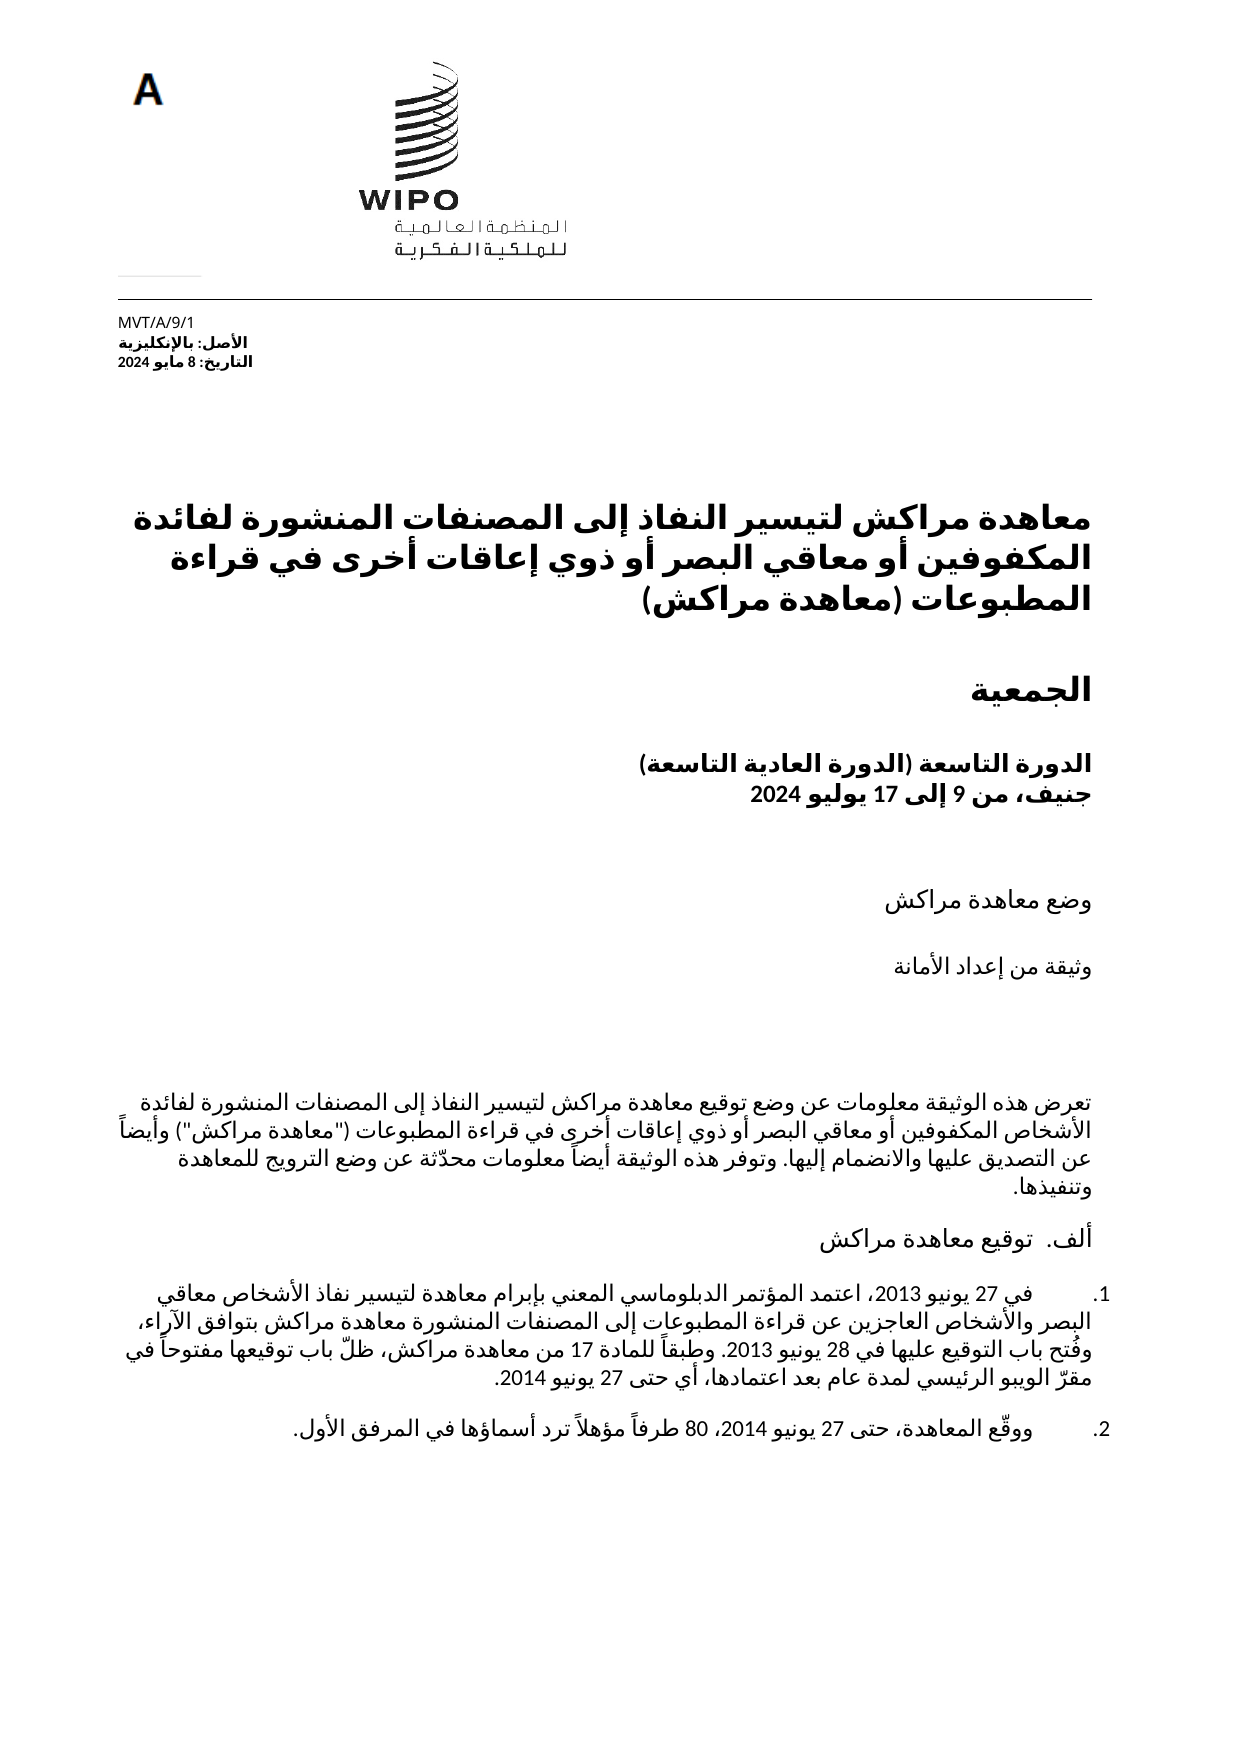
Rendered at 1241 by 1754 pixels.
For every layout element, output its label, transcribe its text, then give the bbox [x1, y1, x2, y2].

text في 27 يونيو 2013، اعتمد المؤتمر الدبلوماسي المعني بإبرام معاهدة لتيسير نفاذ الأشخاص معاقي البصر والأشخاص العاجزين عن قراءة المطبوعات إلى المصنفات المنشورة معاهدة مراكش بتوافق الآراء، وفُتح باب التوقيع عليها في 28 يونيو 2013. وطبقاً للمادة 17 من معاهدة مراكش، ظلّ باب توقيعها مفتوحاً في مقرّ الويبو الرئيسي لمدة عام بعد اعتمادها، أي حتى 27 يونيو 2014. [118, 1279, 1092, 1391]
text وثيقة من إعداد الأمانة [118, 952, 1092, 980]
text MVT/a/9/1 [118, 312, 1092, 333]
subtitle ألف. توقيع معاهدة مراكش [118, 1223, 1092, 1254]
text جنيف، من 9 إلى 17 يوليو 2024 [118, 778, 1092, 809]
text ووقّع المعاهدة، حتى 27 يونيو 2014، 80 طرفاً مؤهلاً ترد أسماؤها في المرفق الأول. [118, 1414, 1092, 1442]
text تعرض هذه الوثيقة معلومات عن وضع توقيع معاهدة مراكش لتيسير النفاذ إلى المصنفات المنشورة لفائدة الأشخاص المكفوفين أو معاقي البصر أو ذوي إعاقات أخرى في قراءة المطبوعات ("معاهدة مراكش") وأيضاً عن التصديق عليها والانضمام إليها. وتوفر هذه الوثيقة أيضاً معلومات محدّثة عن وضع الترويج للمعاهدة وتنفيذها. [118, 1088, 1092, 1201]
text الأصل: بالإنكليزية [118, 333, 1092, 353]
text معاهدة مراكش لتيسير النفاذ إلى المصنفات المنشورة لفائدة المكفوفين أو معاقي البصر أو ذوي إعاقات أخرى في قراءة المطبوعات (معاهدة مراكش) [118, 497, 1092, 619]
picture [118, 58, 203, 278]
text الجمعية [118, 669, 1092, 709]
text الدورة التاسعة (الدورة العادية التاسعة) [118, 748, 1092, 778]
text التاريخ: 8 مايو 2024 [118, 353, 1092, 372]
picture [356, 58, 574, 267]
text وضع معاهدة مراكش [118, 884, 1092, 914]
